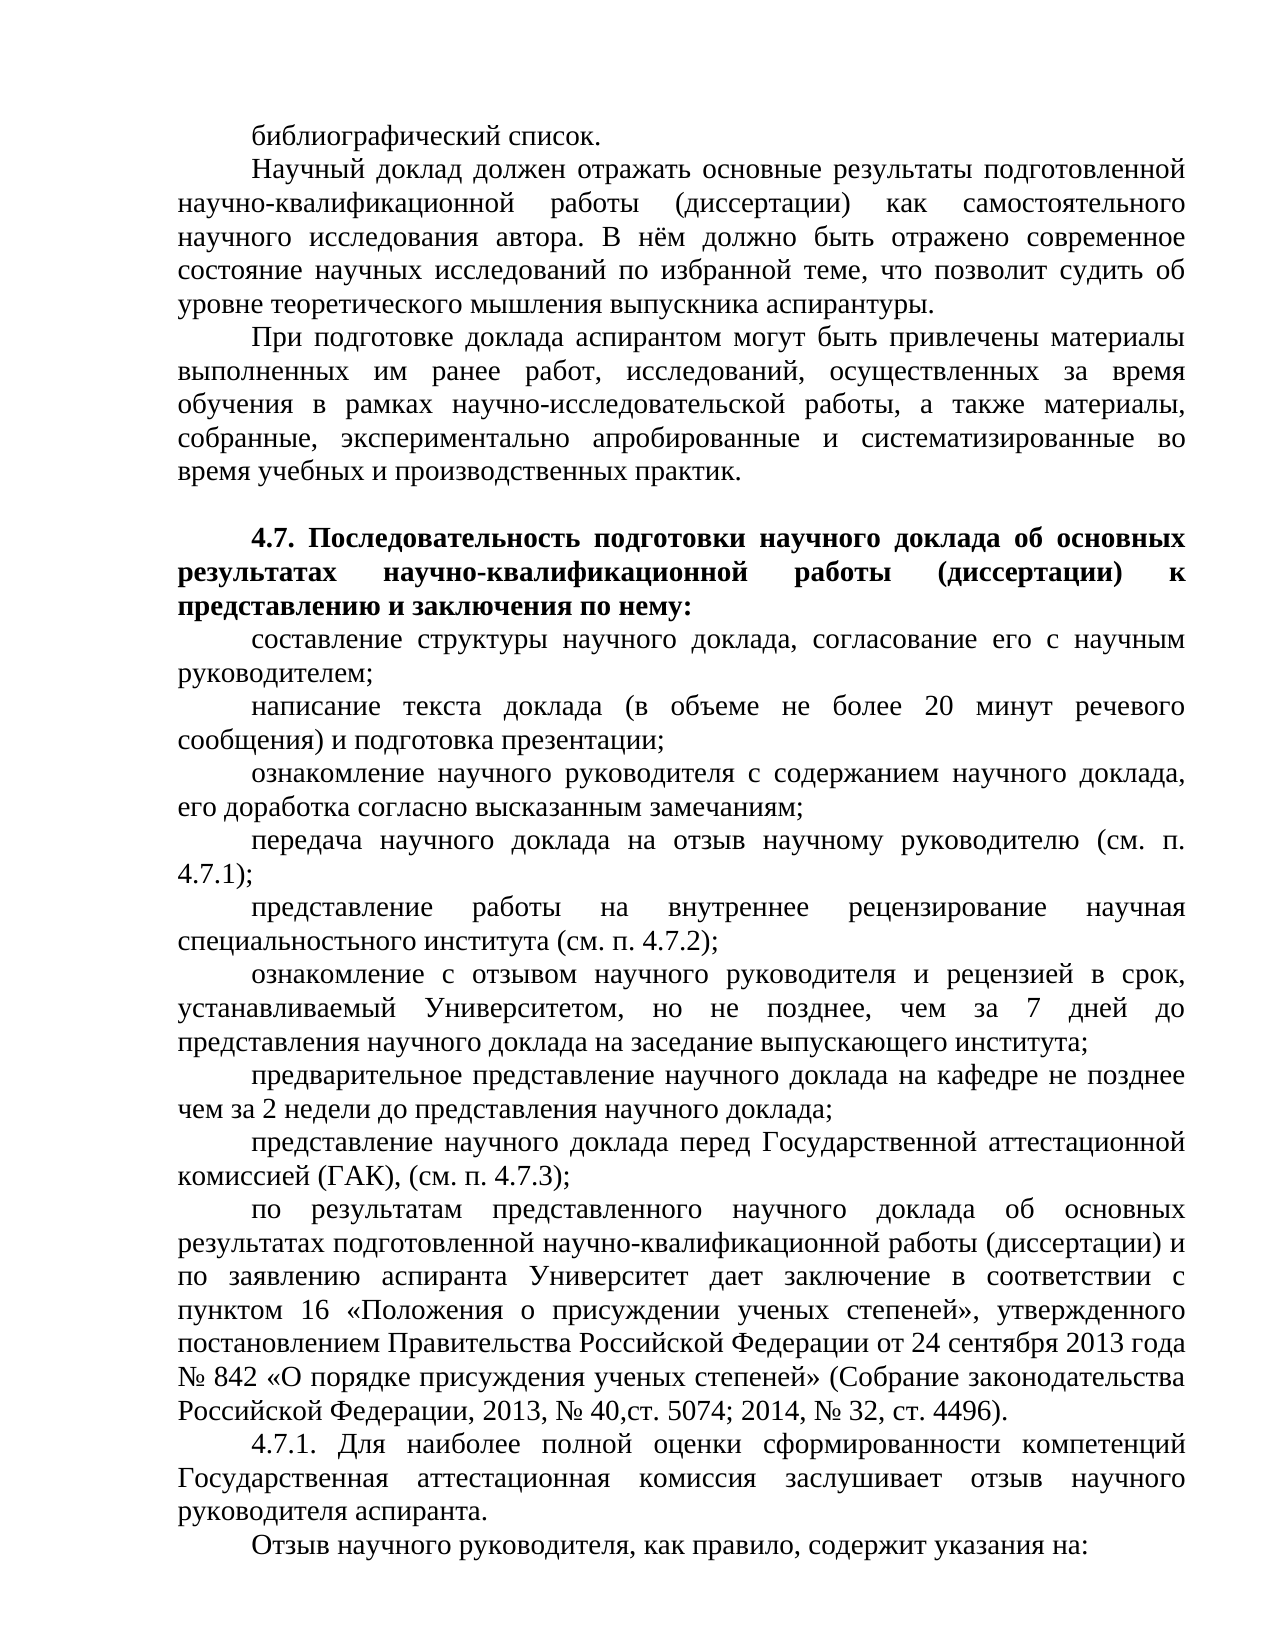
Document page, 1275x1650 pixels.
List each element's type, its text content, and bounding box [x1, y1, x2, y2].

text ознакомление научного руководителя с содержанием научного доклада, его доработка согласно высказанным замечаниям; [177, 755, 1186, 822]
text по результатам представленного научного доклада об основных результатах подготовленной научно-квалификационной работы (диссертации) и по заявлению аспиранта Университет дает заключение в соответствии с пунктом 16 «Положения о присуждении ученых степеней», утвержденного постановлением Правительства Российской Федерации от 24 сентября 2013 года № 842 «О порядке присуждения ученых степеней» (Собрание законодательства Российской Федерации, 2013, № 40,ст. 5074; 2014, № 32, ст. 4496). [177, 1191, 1186, 1426]
text предварительное представление научного доклада на кафедре не позднее чем за 2 недели до представления научного доклада; [177, 1057, 1186, 1124]
text представление научного доклада перед Государственной аттестационной комиссией (ГАК), (см. п. 4.7.3); [177, 1124, 1186, 1191]
text Научный доклад должен отражать основные результаты подготовленной научно-квалификационной работы (диссертации) как самостоятельного научного исследования автора. В нём должно быть отражено современное состояние научных исследований по избранной теме, что позволит судить об уровне теоретического мышления выпускника аспирантуры. [177, 152, 1186, 319]
text ознакомление с отзывом научного руководителя и рецензией в срок, устанавливаемый Университетом, но не позднее, чем за 7 дней до представления научного доклада на заседание выпускающего института; [177, 957, 1186, 1057]
text составление структуры научного доклада, согласование его с научным руководителем; [177, 621, 1186, 688]
text 4.7.1. Для наиболее полной оценки сформированности компетенций Государственная аттестационная комиссия заслушивает отзыв научного руководителя аспиранта. [177, 1426, 1186, 1527]
text Отзыв научного руководителя, как правило, содержит указания на: [177, 1527, 1186, 1560]
text представление работы на внутреннее рецензирование научная специальностьного института (см. п. 4.7.2); [177, 889, 1186, 957]
text передача научного доклада на отзыв научному руководителю (см. п. 4.7.1); [177, 822, 1186, 889]
text библиографический список. [177, 118, 1186, 152]
text 4.7. Последовательность подготовки научного доклада об основных результатах научно-квалификационной работы (диссертации) к представлению и заключения по нему: [177, 521, 1186, 621]
text написание текста доклада (в объеме не более 20 минут речевого сообщения) и подготовка презентации; [177, 688, 1186, 755]
text При подготовке доклада аспирантом могут быть привлечены материалы выполненных им ранее работ, исследований, осуществленных за время обучения в рамках научно-исследовательской работы, а также материалы, собранные, экспериментально апробированные и систематизированные во время учебных и производственных практик. [177, 319, 1186, 487]
